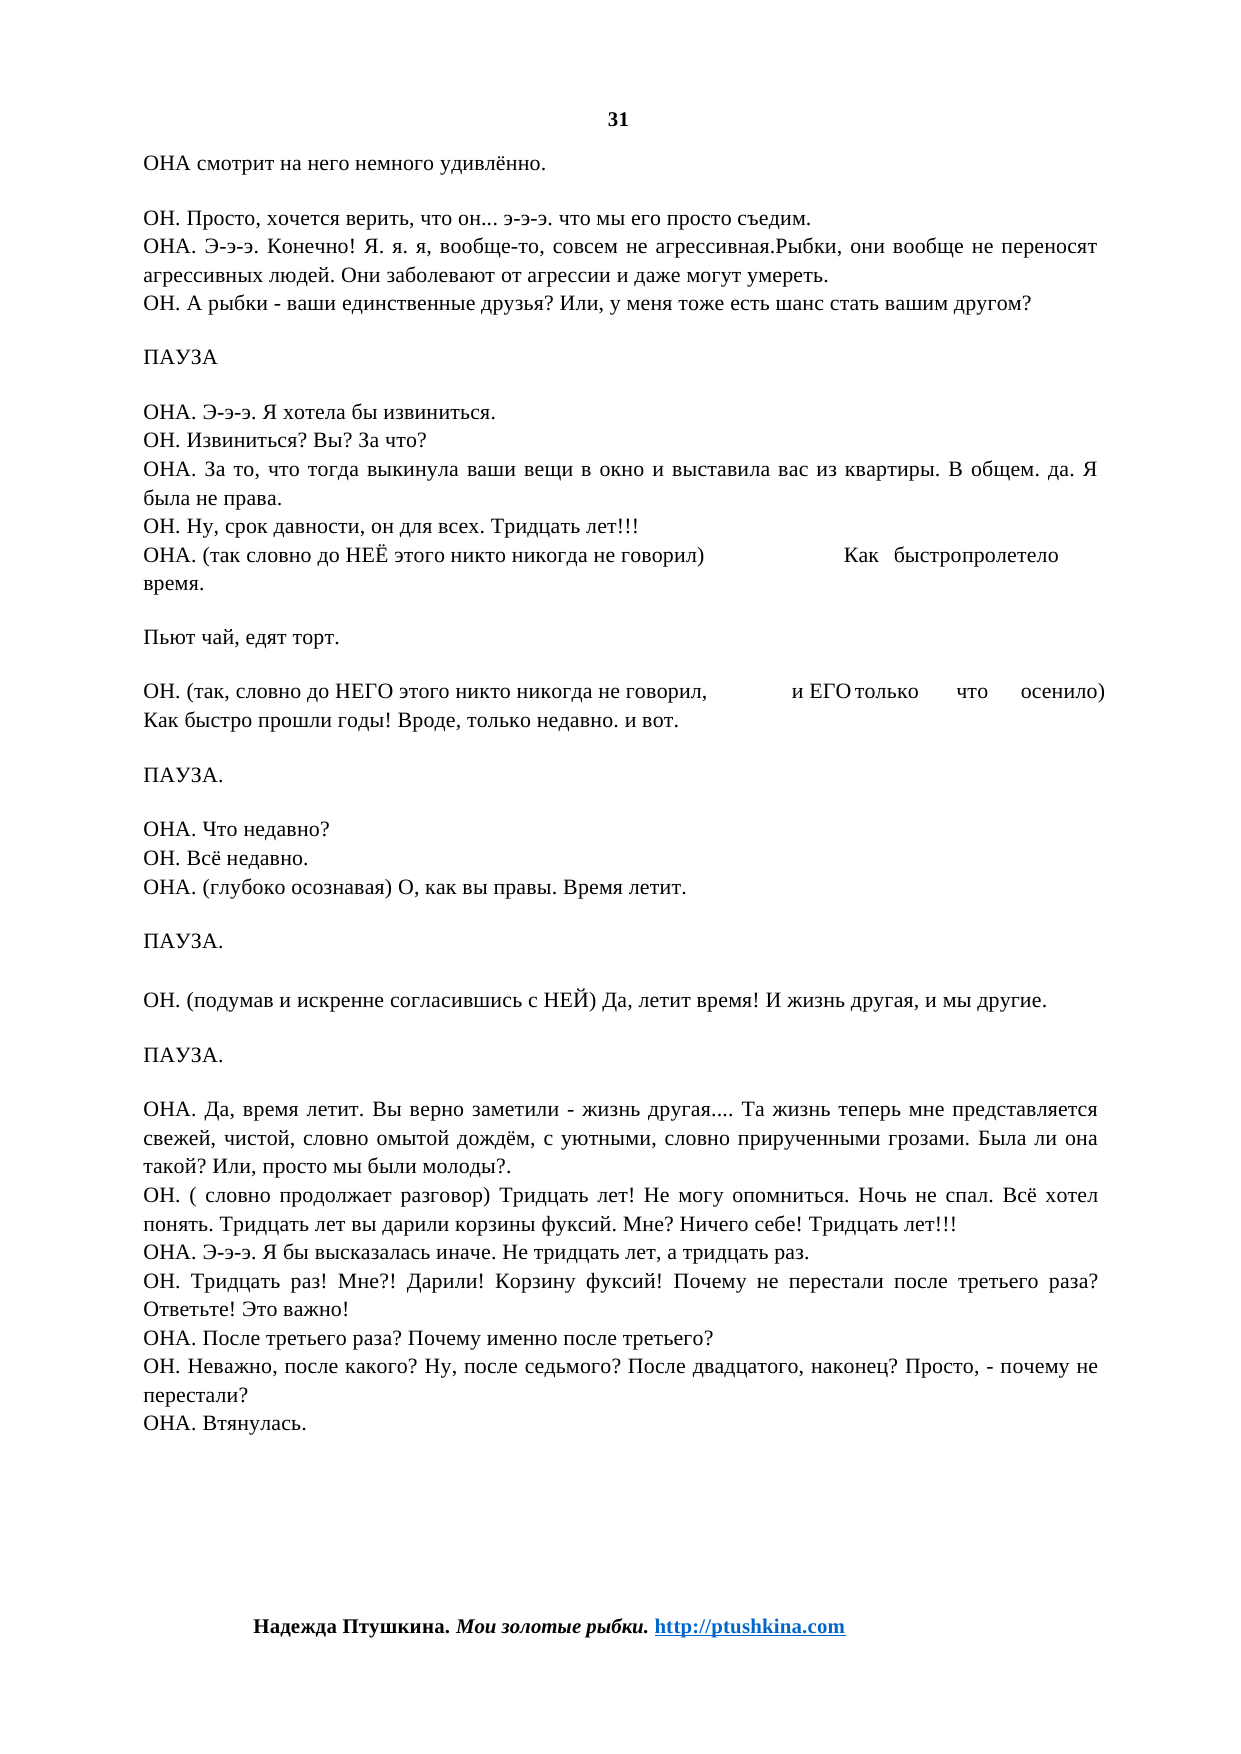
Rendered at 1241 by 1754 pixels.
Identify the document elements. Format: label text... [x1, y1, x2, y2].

text ОНА. Да, время летит. Вы верно заметили - жизнь другая.... Та жизнь теперь мне представляется свежей, чистой, словно омытой дождём, с уютными, словно прирученными грозами. Была ли она такой? Или, просто мы были молоды?. [143, 1094, 1100, 1180]
text Пьют чай, едят торт. [143, 627, 1102, 648]
text ОНА. Что недавно? [143, 813, 1102, 842]
text ПАУЗА. [143, 1045, 1102, 1067]
text ОН. Всё недавно. [143, 842, 1102, 871]
text ОН. Тридцать раз! Мне?! Дарили! Корзину фуксий! Почему не перестали после третьего раза? Ответьте! Это важно! [143, 1265, 1100, 1322]
text ОН. Извиниться? Вы? За что? [143, 425, 1102, 453]
text ОН. (подумав и искренне согласившись с НЕЙ) Да, летит время! И жизнь другая, и мы другие. [143, 984, 1100, 1014]
text ОНА. За то, что тогда выкинула ваши вещи в окно и выставила вас из квартиры. В общем. да. Я была не права. [143, 453, 1100, 511]
text ОН. А рыбки - ваши единственные друзья? Или, у меня тоже есть шанс стать вашим другом? [143, 288, 1100, 316]
text ОНА смотрит на него немного удивлённо. [143, 153, 1102, 175]
text ОНА. Э-э-э. Конечно! Я. я. я, вообще-то, совсем не агрессивная.Рыбки, они вообще не переносят агрессивных людей. Они заболевают от агрессии и даже могут умереть. [143, 231, 1100, 288]
text Надежда Птушкина. Мои золотые рыбки. http://ptushkina.com [253, 1617, 1104, 1637]
text 31 [608, 110, 629, 131]
text ОНА. (глубоко осознавая) О, как вы правы. Время летит. [143, 871, 1102, 900]
text ОНА. Э-э-э. Я хотела бы извиниться. [143, 396, 1102, 425]
text ОНА. Э-э-э. Я бы высказалась иначе. Не тридцать лет, а тридцать раз. [143, 1237, 1102, 1265]
text ОН. Неважно, после какого? Ну, после седьмого? После двадцатого, наконец? Просто, - почему не перестали? [143, 1351, 1100, 1408]
text ОН. (так, словно до НЕГО этого никто никогда не говорил, и ЕГО только что осенило) [143, 676, 1102, 705]
text ПАУЗА. [143, 764, 1102, 786]
text ОНА. (так словно до НЕЁ этого никто никогда не говорил) Как быстро пролетело [143, 539, 1102, 568]
text ПАУЗА [143, 347, 1102, 369]
text время. [143, 568, 1102, 596]
text ОНА. После третьего раза? Почему именно после третьего? [143, 1322, 1102, 1351]
text ОН. ( словно продолжает разговор) Тридцать лет! Не могу опомниться. Ночь не спал. Всё хотел понять. Тридцать лет вы дарили корзины фуксий. Мне? Ничего себе! Тридцать лет!!! [143, 1180, 1100, 1237]
text ОН. Просто, хочется верить, что он... э-э-э. что мы его просто съедим. [143, 202, 1102, 231]
text ОНА. Втянулась. [143, 1408, 1102, 1437]
text ПАУЗА. [143, 931, 1102, 953]
text Как быстро прошли годы! Вроде, только недавно. и вот. [143, 705, 1102, 734]
text ОН. Ну, срок давности, он для всех. Тридцать лет!!! [143, 511, 1102, 539]
